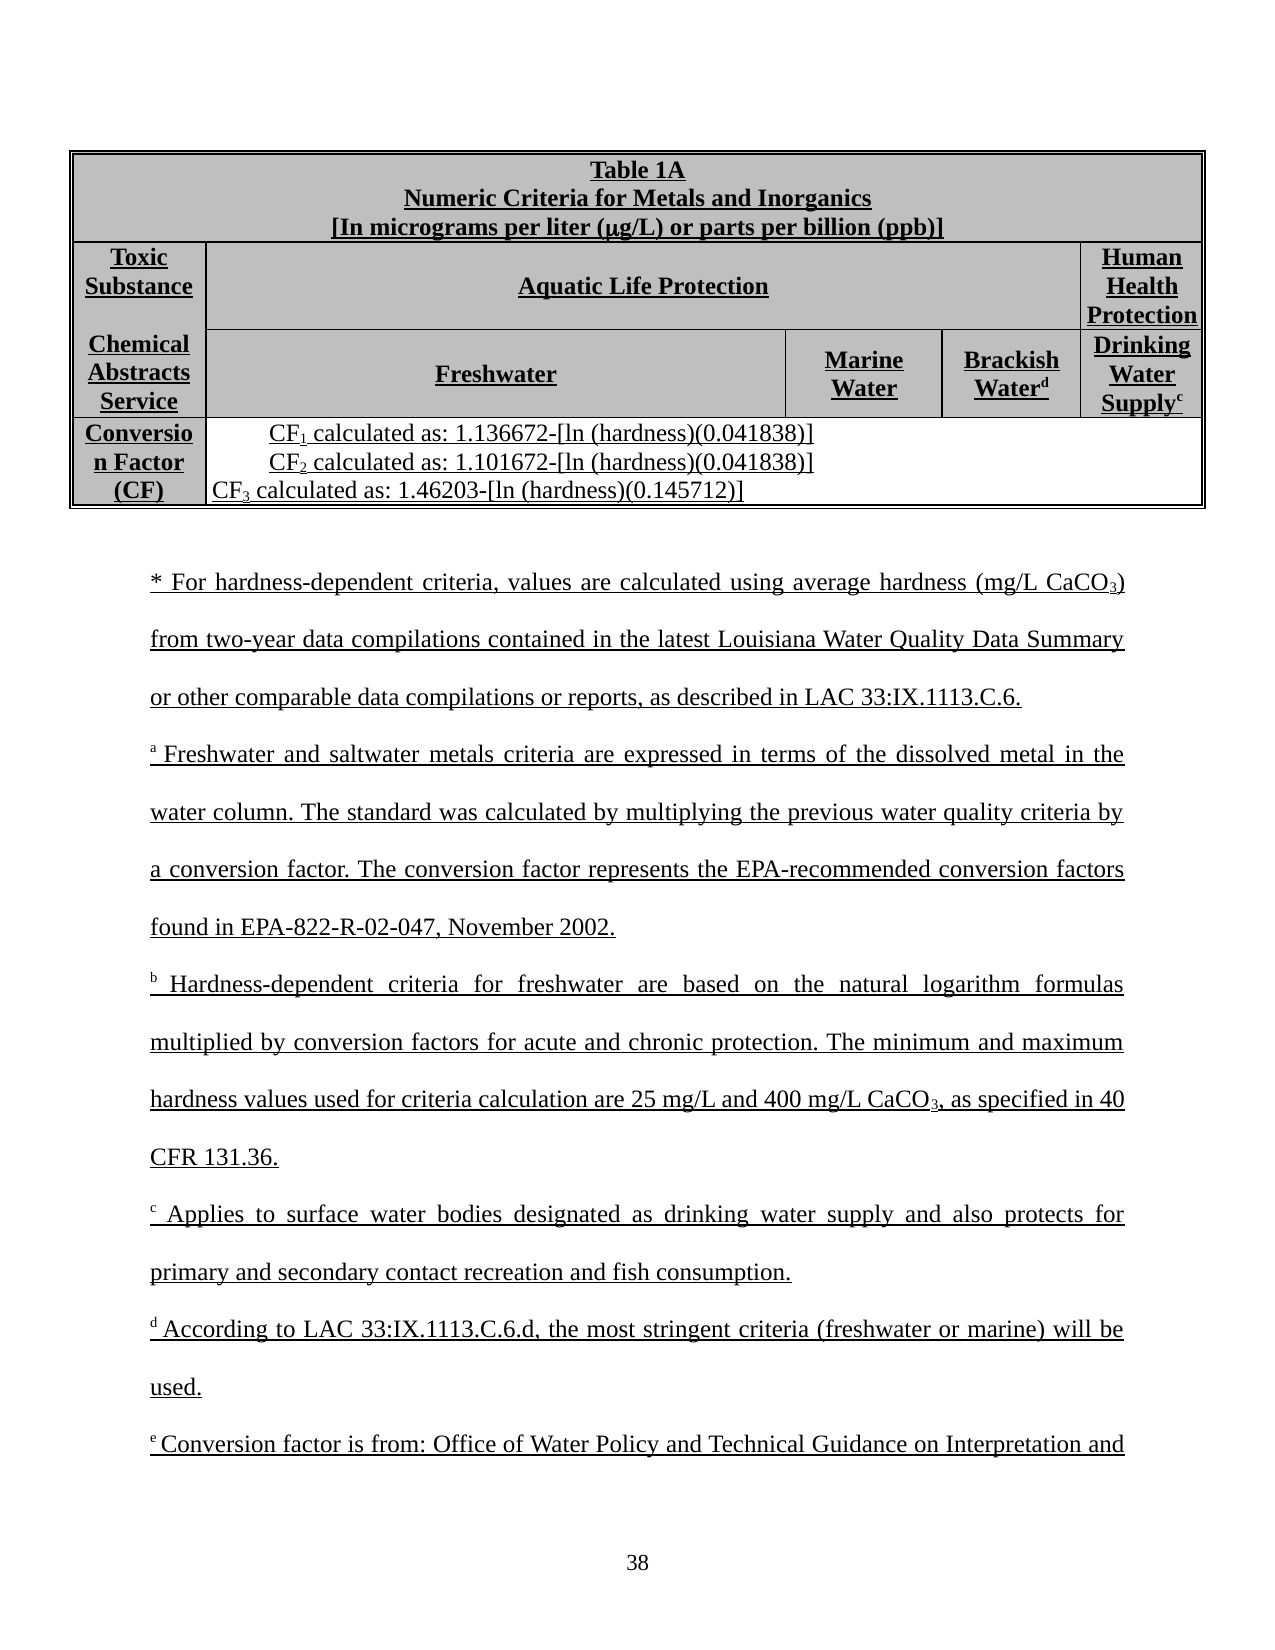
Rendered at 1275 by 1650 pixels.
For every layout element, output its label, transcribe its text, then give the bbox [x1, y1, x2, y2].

text a Freshwater and saltwater metals criteria are expressed in terms of the dissolved metal in the water column. The standard was calculated by multiplying the previous water quality criteria by a conversion factor. The conversion factor represents the EPA-recommended conversion factors found in EPA-822-R-02-047, November 2002. [150, 881, 1125, 940]
text a Freshwater and saltwater metals criteria are expressed in terms of the dissolved metal in the water column. The standard was calculated by multiplying the previous water quality criteria by a conversion factor. The conversion factor represents the EPA-recommended conversion factors found in EPA-822-R-02-047, November 2002. [150, 739, 1125, 764]
text c Applies to surface water bodies designated as drinking water supply and also protects for primary and secondary contact recreation and fish consumption. [150, 1226, 1125, 1285]
table_cell Aquatic Life Protection [207, 243, 1080, 329]
text c Applies to surface water bodies designated as drinking water supply and also protects for primary and secondary contact recreation and fish consumption. [150, 1199, 1125, 1224]
table_cell Marine Water [786, 330, 941, 417]
table_cell Toxic Substance Chemical Abstracts Service (CAS) Registry Number [74, 243, 205, 417]
table_cell Human Health Protection [1081, 243, 1201, 329]
table_cell Brackish Waterd [943, 330, 1080, 417]
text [150, 1429, 1125, 1454]
text * For hardness-dependent criteria, values are calculated using average hardness (mg/L CaCO3) from two-year data compilations contained in the latest Louisiana Water Quality Data Summary or other comparable data compilations or reports, as described in LAC 33:IX.1113.C.6. [150, 567, 1125, 649]
table_cell Freshwater [207, 330, 785, 417]
table_cell Drinking Water Supplyc [1081, 330, 1201, 417]
table_header Table 1A Numeric Criteria for Metals and Inorganics [In micrograms per liter (g/L) or parts per billion (ppb)] [74, 155, 1201, 241]
text d According to LAC 33:IX.1113.C.6.d, the most stringent criteria (freshwater or marine) will be used. [150, 1314, 1125, 1400]
text b Hardness-dependent criteria for freshwater are based on the natural logarithm formulas multiplied by conversion factors for acute and chronic protection. The minimum and maximum hardness values used for criteria calculation are 25 mg/L and 400 mg/L CaCO3, as specified in 40 CFR 131.36. [150, 969, 1125, 1170]
text a Freshwater and saltwater metals criteria are expressed in terms of the dissolved metal in the water column. The standard was calculated by multiplying the previous water quality criteria by a conversion factor. The conversion factor represents the EPA-recommended conversion factors found in EPA-822-R-02-047, November 2002. [150, 766, 1125, 879]
text * For hardness-dependent criteria, values are calculated using average hardness (mg/L CaCO3) from two-year data compilations contained in the latest Louisiana Water Quality Data Summary or other comparable data compilations or reports, as described in LAC 33:IX.1113.C.6. [150, 651, 1125, 710]
table_cell CF1 calculated as: 1.136672-[ln (hardness)(0.041838)] CF2 calculated as: 1.101672-[ln (hardness)(0.041838)] CF3 calculated as: 1.46203-[ln (hardness)(0.145712)] [207, 418, 1201, 504]
table_cell Conversion Factor (CF) [74, 418, 205, 504]
